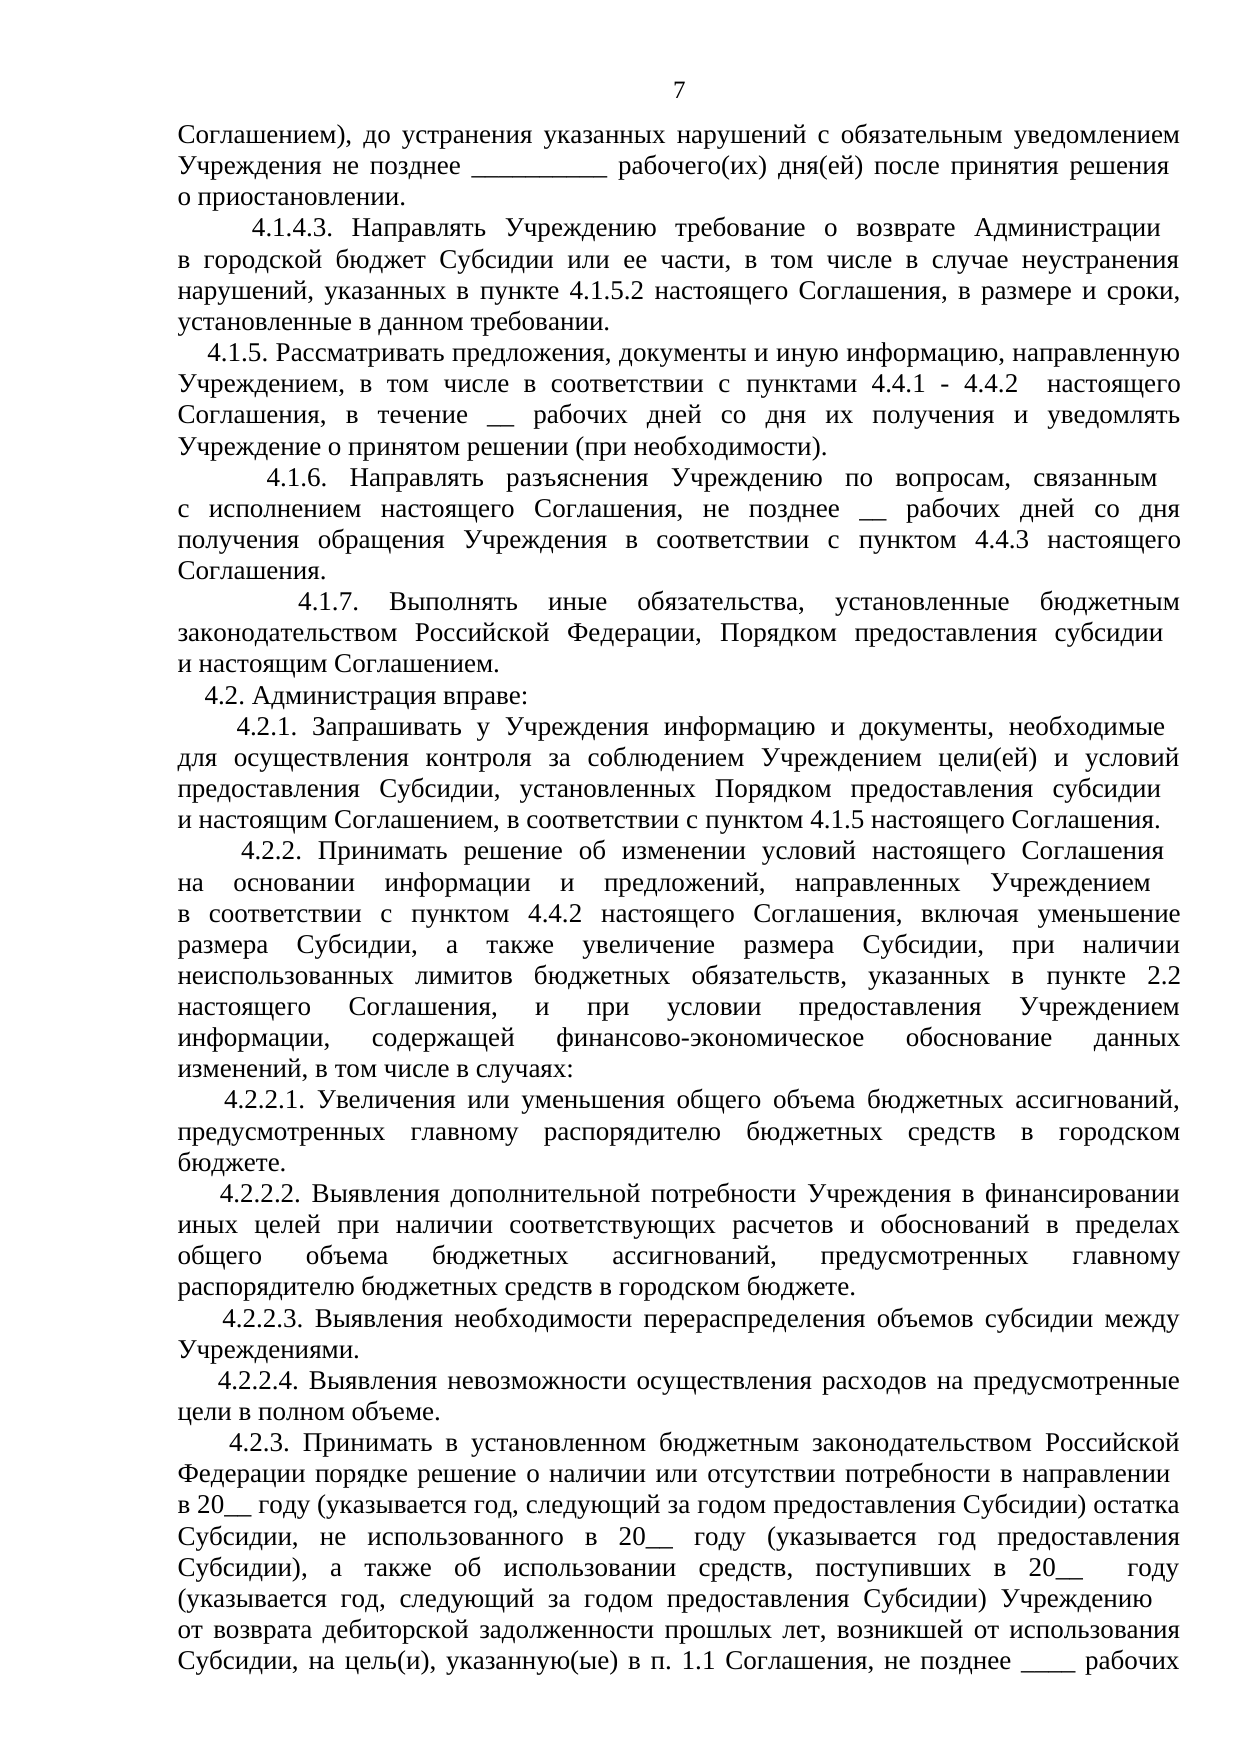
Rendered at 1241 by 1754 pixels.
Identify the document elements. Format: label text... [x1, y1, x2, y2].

text 4.2. Администрация вправе: [177, 679, 1181, 710]
text 4.2.2.2. Выявления дополнительной потребности Учреждения в финансировании иных целей при наличии соответствующих расчетов и обоснований в пределах общего объема бюджетных ассигнований, предусмотренных главному распорядителю бюджетных средств в городском бюджете. [177, 1177, 1181, 1302]
text 4.1.7. Выполнять иные обязательства, установленные бюджетным законодательством Российской Федерации, Порядком предоставления субсидии и настоящим Соглашением. [177, 585, 1181, 679]
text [177, 118, 1181, 212]
text 4.1.6. Направлять разъяснения Учреждению по вопросам, связанным с исполнением настоящего Соглашения, не позднее __ рабочих дней со дня получения обращения Учреждения в соответствии с пунктом 4.4.3 настоящего Соглашения. [177, 461, 1181, 585]
text 4.1.5. Рассматривать предложения, документы и иную информацию, направленную Учреждением, в том числе в соответствии с пунктами 4.4.1 - 4.4.2 настоящего Соглашения, в течение __ рабочих дней со дня их получения и уведомлять Учреждение о принятом решении (при необходимости). [177, 336, 1181, 461]
text 4.2.2. Принимать решение об изменении условий настоящего Соглашения на основании информации и предложений, направленных Учреждением в соответствии с пунктом 4.4.2 настоящего Соглашения, включая уменьшение размера Субсидии, а также увеличение размера Субсидии, при наличии неиспользованных лимитов бюджетных обязательств, указанных в пункте 2.2 настоящего Соглашения, и при условии предоставления Учреждением информации, содержащей финансово-экономическое обоснование данных изменений, в том числе в случаях: [177, 834, 1181, 1084]
text 4.2.2.3. Выявления необходимости перераспределения объемов субсидии между Учреждениями. [177, 1302, 1181, 1364]
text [177, 1426, 1181, 1675]
text 4.2.2.4. Выявления невозможности осуществления расходов на предусмотренные цели в полном объеме. [177, 1364, 1181, 1426]
text 4.2.2.1. Увеличения или уменьшения общего объема бюджетных ассигнований, предусмотренных главному распорядителю бюджетных средств в городском бюджете. [177, 1084, 1181, 1177]
text 4.2.1. Запрашивать у Учреждения информацию и документы, необходимые для осуществления контроля за соблюдением Учреждением цели(ей) и условий предоставления Субсидии, установленных Порядком предоставления субсидии и настоящим Соглашением, в соответствии с пунктом 4.1.5 настоящего Соглашения. [177, 710, 1181, 834]
text 4.1.4.3. Направлять Учреждению требование о возврате Администрации в городской бюджет Субсидии или ее части, в том числе в случае неустранения нарушений, указанных в пункте 4.1.5.2 настоящего Соглашения, в размере и сроки, установленные в данном требовании. [177, 212, 1181, 336]
